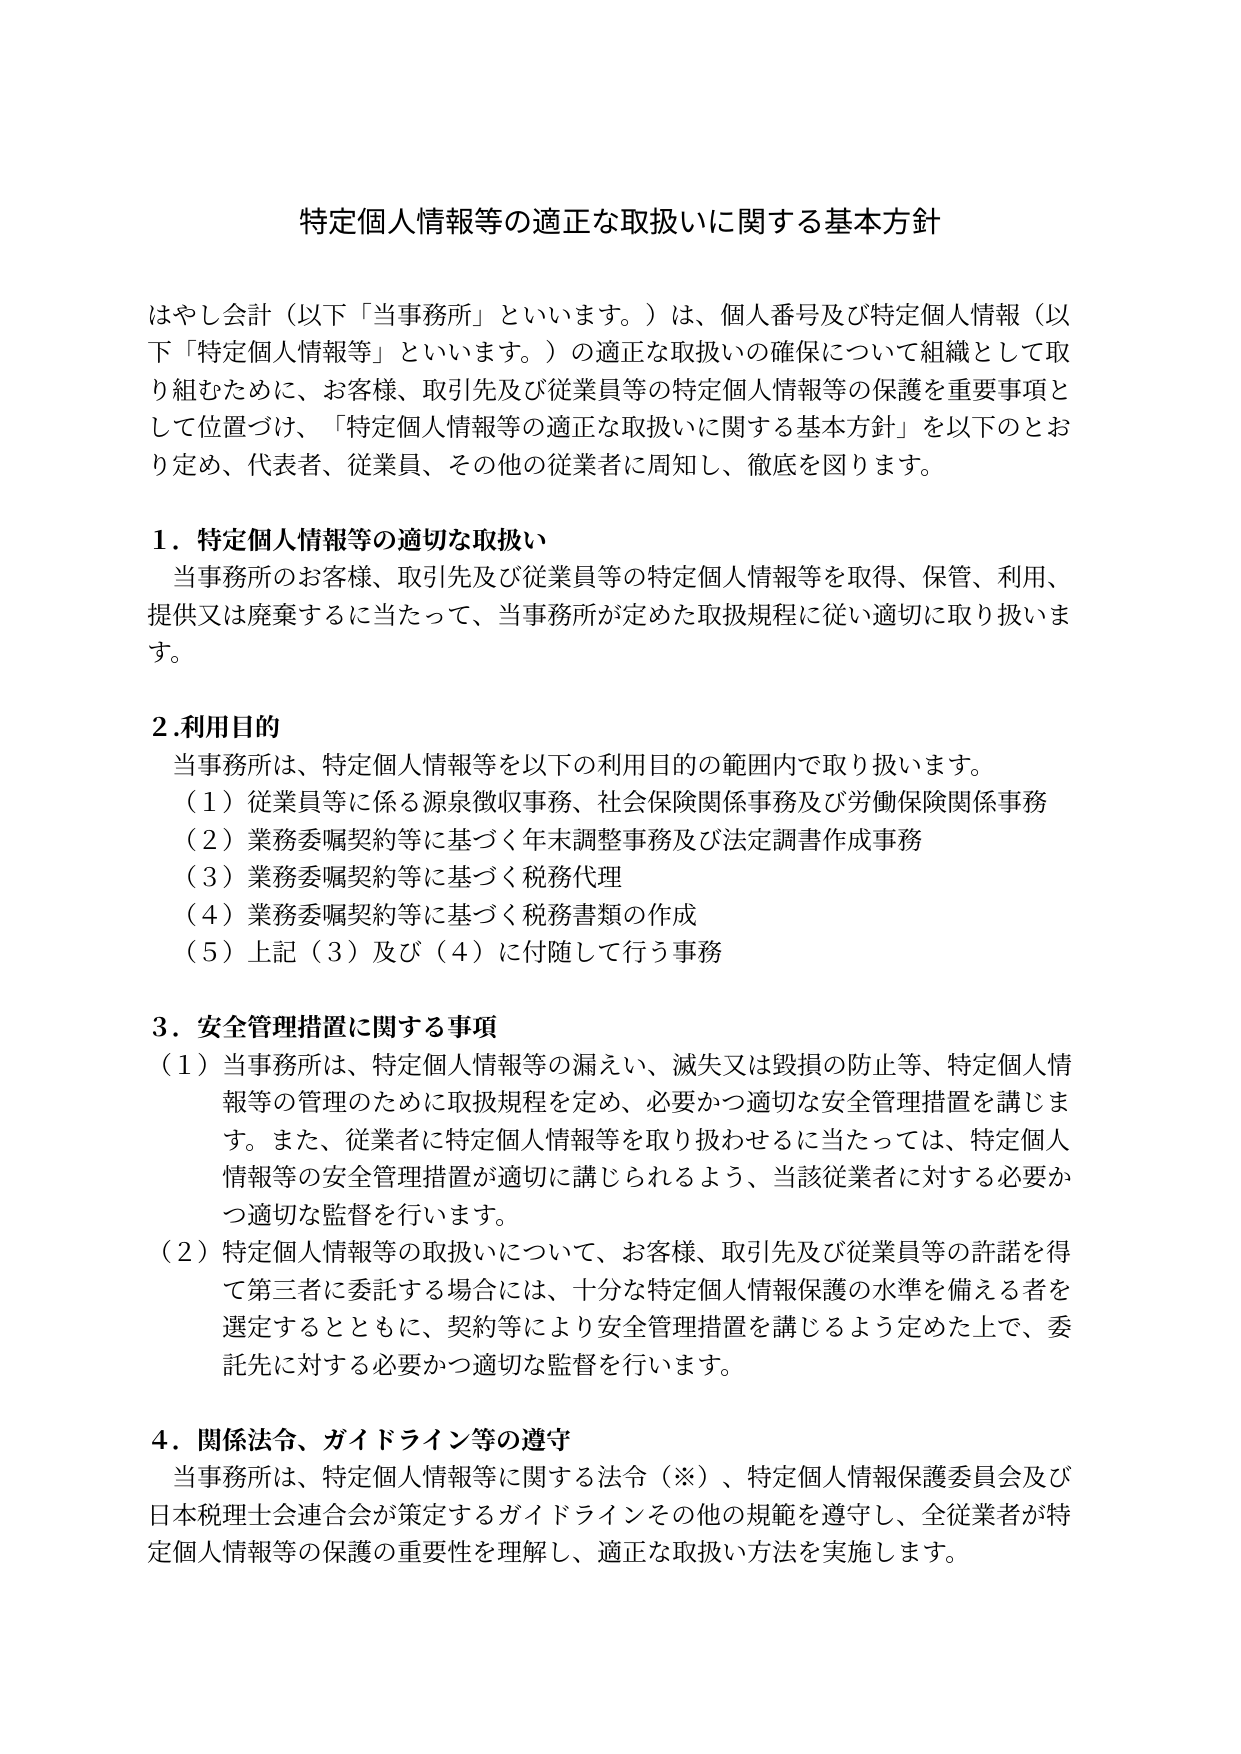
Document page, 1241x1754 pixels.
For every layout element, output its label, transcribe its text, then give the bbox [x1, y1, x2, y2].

text 当事務所は、特定個人情報等に関する法令（※）、特定個人情報保護委員会及び日本税理士会連合会が策定するガイドラインその他の規範を遵守し、全従業者が特定個人情報等の保護の重要性を理解し、適正な取扱い方法を実施します。 [148, 1457, 1092, 1570]
text （３）業務委嘱契約等に基づく税務代理 [148, 857, 1092, 895]
text 当事務所のお客様、取引先及び従業員等の特定個人情報等を取得、保管、利用、提供又は廃棄するに当たって、当事務所が定めた取扱規程に従い適切に取り扱います。 [148, 557, 1092, 670]
text （５）上記（３）及び（４）に付随して行う事務 [148, 932, 1092, 970]
text 当事務所は、特定個人情報等を以下の利用目的の範囲内で取り扱います。 [148, 745, 1092, 782]
text （２）業務委嘱契約等に基づく年末調整事務及び法定調書作成事務 [148, 820, 1092, 857]
text （１）従業員等に係る源泉徴収事務、社会保険関係事務及び労働保険関係事務 [148, 782, 1092, 820]
text １．特定個人情報等の適切な取扱い [148, 520, 1092, 557]
text ３．安全管理措置に関する事項 [148, 1007, 1092, 1045]
text 特定個人情報等の適正な取扱いに関する基本方針 [148, 182, 1092, 257]
text はやし会計（以下「当事務所」といいます。）は、個人番号及び特定個人情報（以下「特定個人情報等」といいます。）の適正な取扱いの確保について組織として取り組むために、お客様、取引先及び従業員等の特定個人情報等の保護を重要事項として位置づけ、「特定個人情報等の適正な取扱いに関する基本方針」を以下のとおり定め、代表者、従業員、その他の従業者に周知し、徹底を図ります。 [148, 295, 1092, 482]
text （１）当事務所は、特定個人情報等の漏えい、滅失又は毀損の防止等、特定個人情報等の管理のために取扱規程を定め、必要かつ適切な安全管理措置を講じます。また、従業者に特定個人情報等を取り扱わせるに当たっては、特定個人情報等の安全管理措置が適切に講じられるよう、当該従業者に対する必要かつ適切な監督を行います。 [148, 1045, 1092, 1232]
text （２）特定個人情報等の取扱いについて、お客様、取引先及び従業員等の許諾を得て第三者に委託する場合には、十分な特定個人情報保護の水準を備える者を選定するとともに、契約等により安全管理措置を講じるよう定めた上で、委託先に対する必要かつ適切な監督を行います。 [148, 1232, 1092, 1382]
text ４．関係法令、ガイドライン等の遵守 [148, 1420, 1092, 1457]
text ２.利用目的 [148, 707, 1092, 745]
text （４）業務委嘱契約等に基づく税務書類の作成 [148, 895, 1092, 932]
